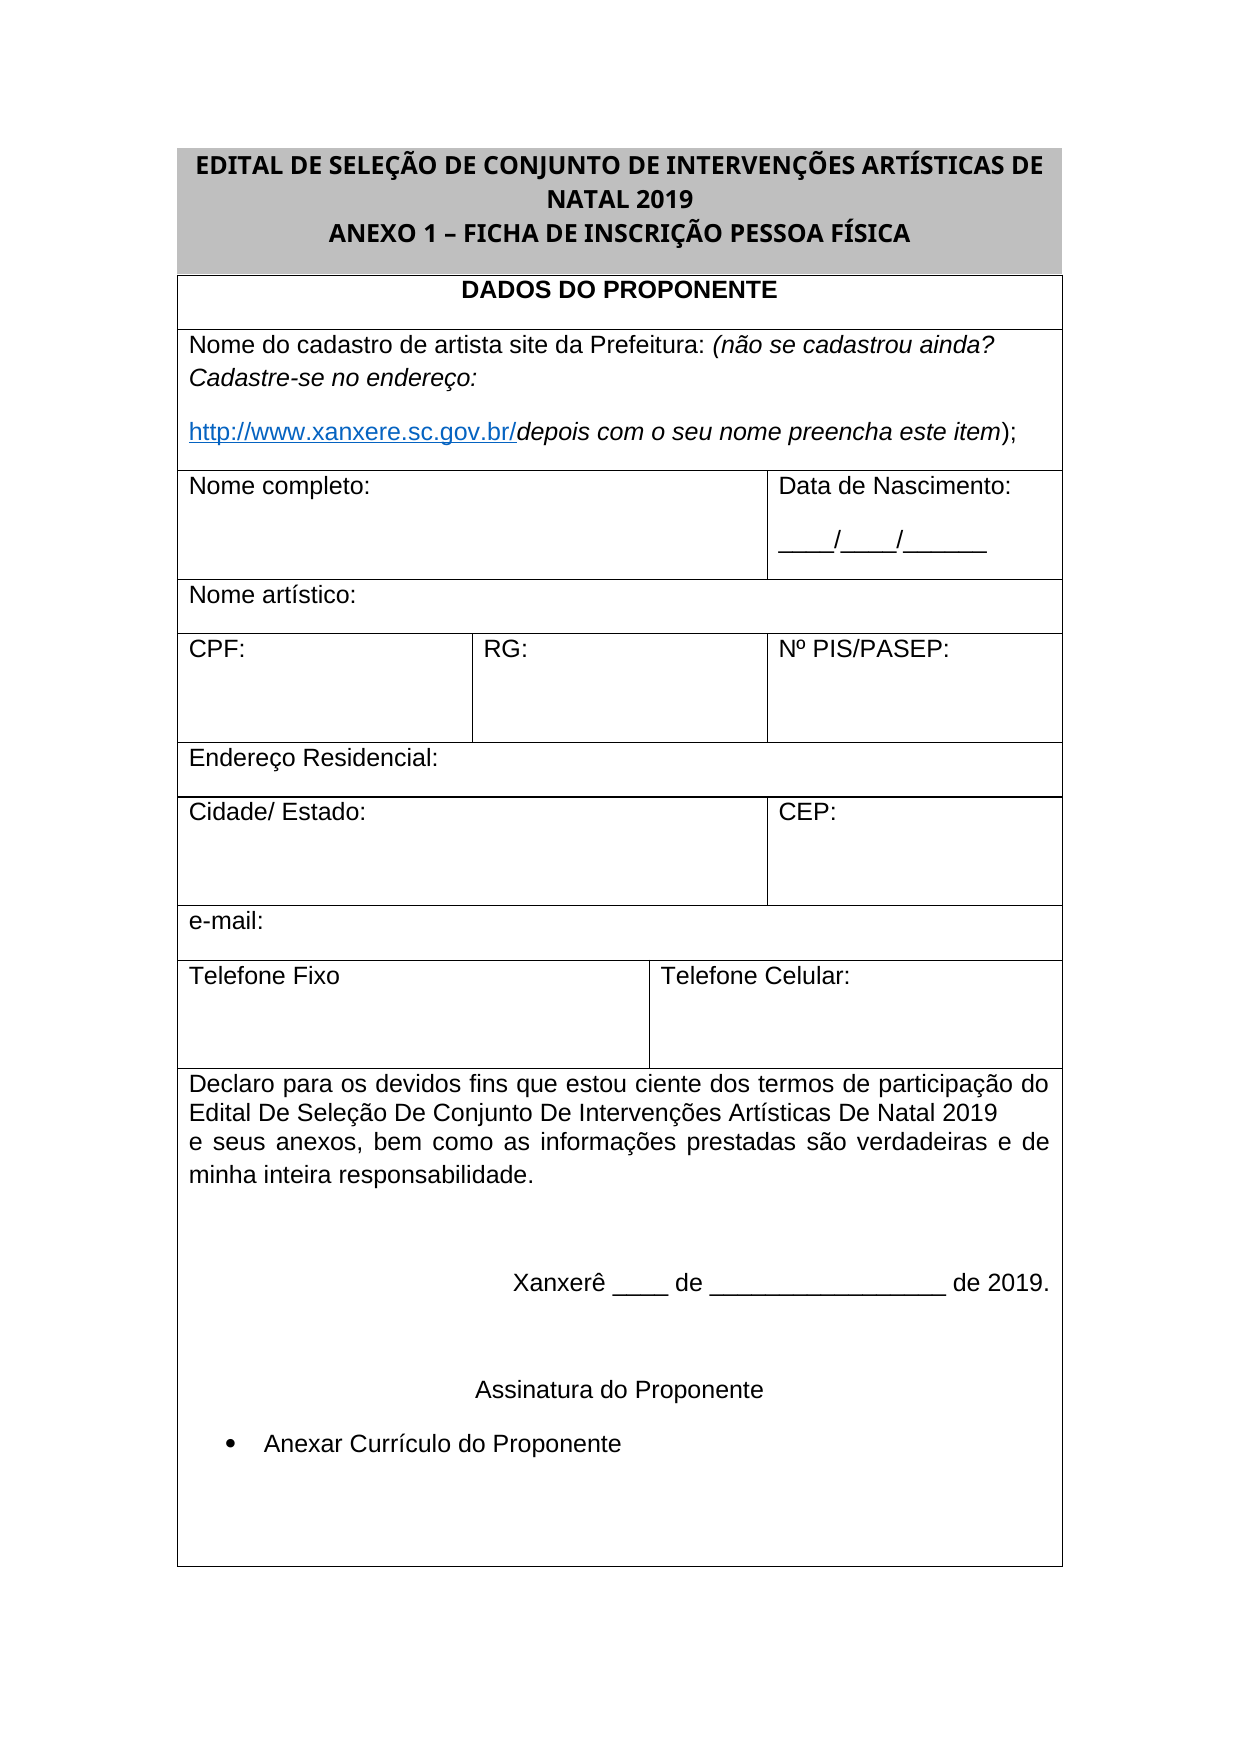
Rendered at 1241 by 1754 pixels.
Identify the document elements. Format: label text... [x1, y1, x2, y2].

table_cell Nome artístico: [178, 580, 1062, 633]
table_cell Telefone Celular: [650, 961, 1062, 1068]
table_cell Endereço Residencial: [178, 743, 1062, 796]
table_cell e-mail: [178, 906, 1062, 959]
table_cell Declaro para os devidos fins que estou ciente dos termos de participação do Edital De Seleção De Conjunto De Intervenções Artísticas De Natal 2019 e seus anexos, bem como as informações prestadas são verdadeiras e de minha inteira responsabilidade. Xanxerê ____ de _________________ de 2019. Assinatura do Proponente Anexar Currículo do Proponente [178, 1069, 1062, 1566]
table_cell Data de Nascimento: ____/____/______ [768, 471, 1062, 579]
table_cell CEP: [768, 798, 1062, 905]
table_cell RG: [473, 634, 767, 742]
table_cell CPF: [178, 634, 472, 742]
table_cell Nome completo: [178, 471, 767, 579]
table_cell DADOS DO PROPONENTE [178, 276, 1062, 329]
table_cell Nome do cadastro de artista site da Prefeitura: (não se cadastrou ainda? Cadastre-se no endereço: http://www.xanxere.sc.gov.br/depois com o seu nome preencha este item); [178, 330, 1062, 470]
table_header EDITAL DE SELEÇÃO DE CONJUNTO DE INTERVENÇÕES ARTÍSTICAS DE NATAL 2019 ANEXO 1 – FICHA DE INSCRIÇÃO PESSOA FÍSICA [177, 148, 1062, 274]
table_cell Cidade/ Estado: [178, 798, 767, 905]
table_cell Telefone Fixo [178, 961, 649, 1068]
table_cell Nº PIS/PASEP: [768, 634, 1062, 742]
